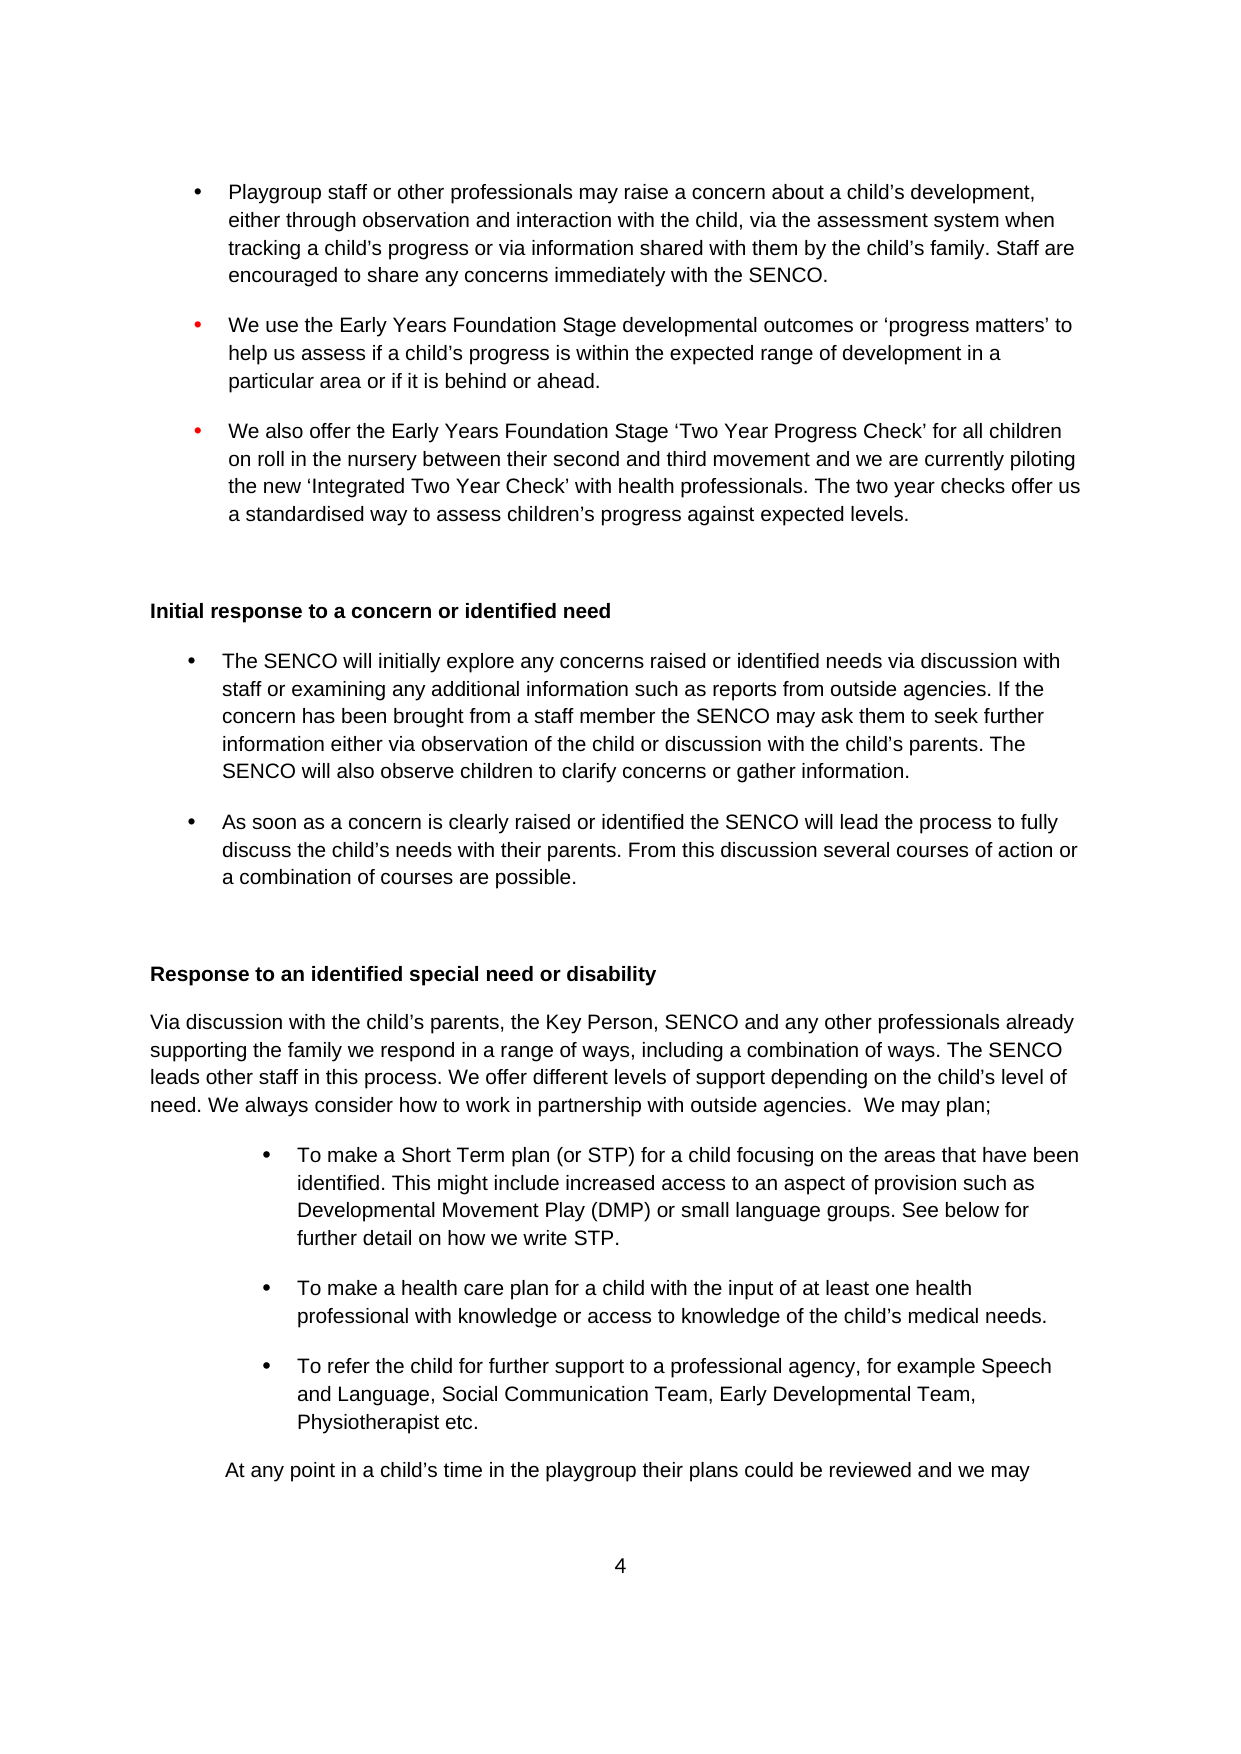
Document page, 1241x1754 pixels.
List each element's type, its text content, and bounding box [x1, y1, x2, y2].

text Via discussion with the child’s parents, the Key Person, SENCO and any other professionals already supporting the family we respond in a range of ways, including a combination of ways. The SENCO leads other staff in this process. We offer different levels of support depending on the child’s level of need. We always consider how to work in partnership with outside agencies. We may plan; [150, 1010, 1090, 1116]
list As soon as a concern is clearly raised or identified the SENCO will lead the process to fully discuss the child’s needs with their parents. From this discussion several courses of action or a combination of courses are possible. [187, 808, 1090, 889]
list To make a Short Term plan (or STP) for a child focusing on the areas that have been identified. This might include increased access to an aspect of provision such as Developmental Movement Play (DMP) or small language groups. See below for further detail on how we write STP. [262, 1141, 1090, 1250]
list Playgroup staff or other professionals may raise a concern about a child’s development, either through observation and interaction with the child, via the assessment system when tracking a child’s progress or via information shared with them by the child’s family. Staff are encouraged to share any concerns immediately with the SENCO. [194, 178, 1090, 287]
list We use the Early Years Foundation Stage developmental outcomes or ‘progress matters’ to help us assess if a child’s progress is within the expected range of development in a particular area or if it is behind or ahead. [194, 311, 1090, 393]
text Initial response to a concern or identified need [150, 598, 1090, 622]
text Response to an identified special need or disability [150, 962, 1090, 986]
list To make a health care plan for a child with the input of at least one health professional with knowledge or access to knowledge of the child’s medical needs. [262, 1274, 1090, 1328]
list We also offer the Early Years Foundation Stage ‘Two Year Progress Check’ for all children on roll in the nursery between their second and third movement and we are currently piloting the new ‘Integrated Two Year Check’ with health professionals. The two year checks offer us a standardised way to assess children’s progress against expected levels. [194, 417, 1090, 526]
list To refer the child for further support to a professional agency, for example Speech and Language, Social Communication Team, Early Developmental Team, Physiotherapist etc. [262, 1352, 1090, 1434]
list The SENCO will initially explore any concerns raised or identified needs via discussion with staff or examining any additional information such as reports from outside agencies. If the concern has been brought from a staff member the SENCO may ask them to seek further information either via observation of the child or discussion with the child’s parents. The SENCO will also observe children to clarify concerns or gather information. [187, 647, 1090, 783]
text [225, 1458, 1090, 1482]
